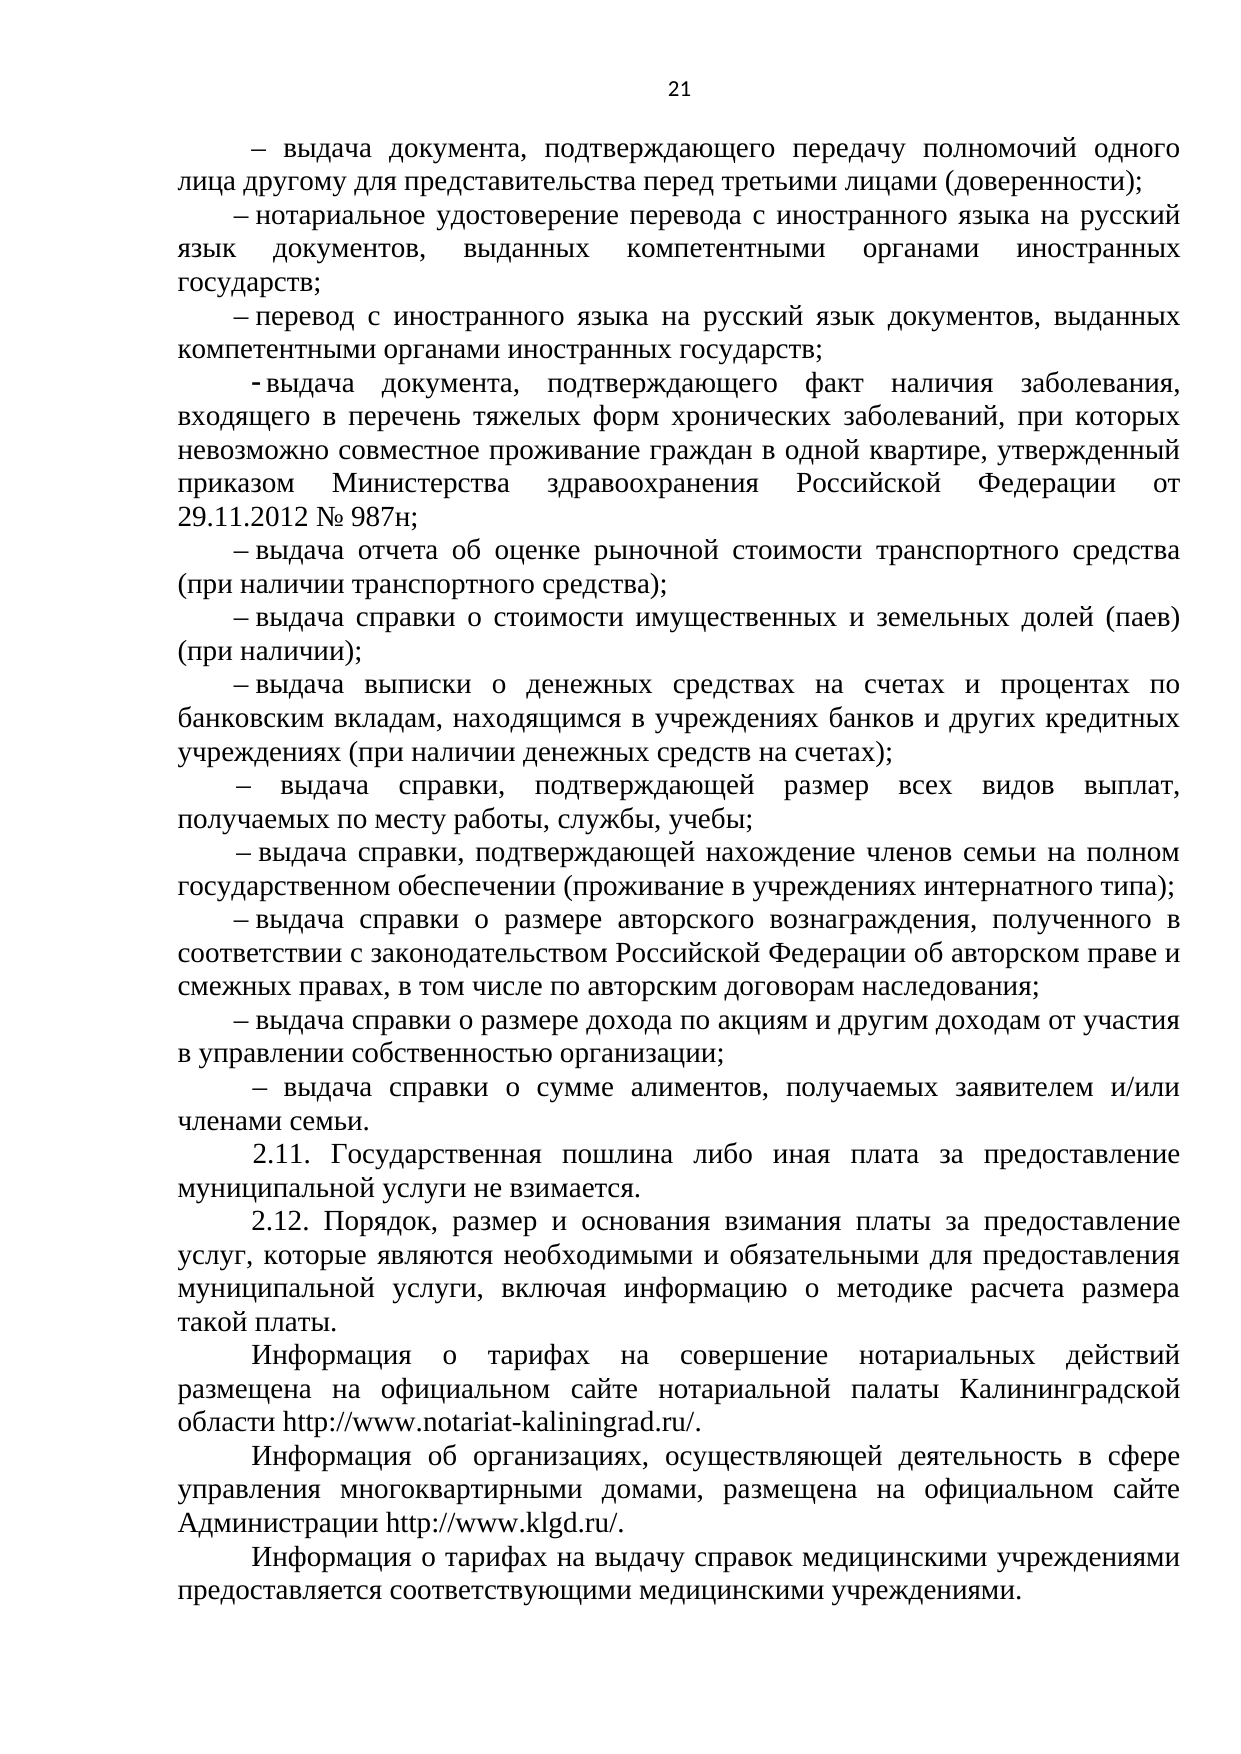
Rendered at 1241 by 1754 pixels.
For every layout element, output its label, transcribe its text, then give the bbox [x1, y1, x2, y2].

text – нотариальное удостоверение перевода с иностранного языка на русский язык документов, выданных компетентными органами иностранных государств; [177, 197, 1181, 298]
text Информация о тарифах на совершение нотариальных действий размещена на официальном сайте нотариальной палаты Калининградской области http://www.notariat-kaliningrad.ru/. [177, 1337, 1181, 1438]
text Информация о тарифах на выдачу справок медицинскими учреждениями предоставляется соответствующими медицинскими учреждениями. [177, 1539, 1181, 1606]
text – выдача справки о размере авторского вознаграждения, полученного в соответствии с законодательством Российской Федерации об авторском праве и смежных правах, в том числе по авторским договорам наследования; [177, 901, 1181, 1002]
text – выдача отчета об оценке рыночной стоимости транспортного средства (при наличии транспортного средства); [177, 532, 1181, 599]
text – выдача справки о размере дохода по акциям и другим доходам от участия в управлении собственностью организации; [177, 1002, 1181, 1069]
text – выдача выписки о денежных средствах на счетах и процентах по банковским вкладам, находящимся в учреждениях банков и других кредитных учреждениях (при наличии денежных средств на счетах); [177, 667, 1181, 767]
text – выдача документа, подтверждающего передачу полномочий одного лица другому для представительства перед третьими лицами (доверенности); [177, 130, 1181, 197]
text – выдача справки о сумме алиментов, получаемых заявителем и/или членами семьи. [177, 1069, 1181, 1136]
text Информация об организациях, осуществляющей деятельность в сфере управления многоквартирными домами, размещена на официальном сайте Администрации http://www.klgd.ru/. [177, 1438, 1181, 1539]
text – выдача справки, подтверждающей нахождение членов семьи на полном государственном обеспечении (проживание в учреждениях интернатного типа); [177, 834, 1181, 901]
list выдача документа, подтверждающего факт наличия заболевания, входящего в перечень тяжелых форм хронических заболеваний, при которых невозможно совместное проживание граждан в одной квартире, утвержденный приказом Министерства здравоохранения Российской Федерации от 29.11.2012 № 987н; [177, 365, 1181, 532]
text – выдача справки о стоимости имущественных и земельных долей (паев) (при наличии); [177, 599, 1181, 667]
text 2.12. Порядок, размер и основания взимания платы за предоставление услуг, которые являются необходимыми и обязательными для предоставления муниципальной услуги, включая информацию о методике расчета размера такой платы. [177, 1203, 1181, 1337]
text – выдача справки, подтверждающей размер всех видов выплат, получаемых по месту работы, службы, учебы; [177, 767, 1181, 834]
text – перевод с иностранного языка на русский язык документов, выданных компетентными органами иностранных государств; [177, 298, 1181, 365]
text 2.11. Государственная пошлина либо иная плата за предоставление муниципальной услуги не взимается. [177, 1136, 1181, 1203]
